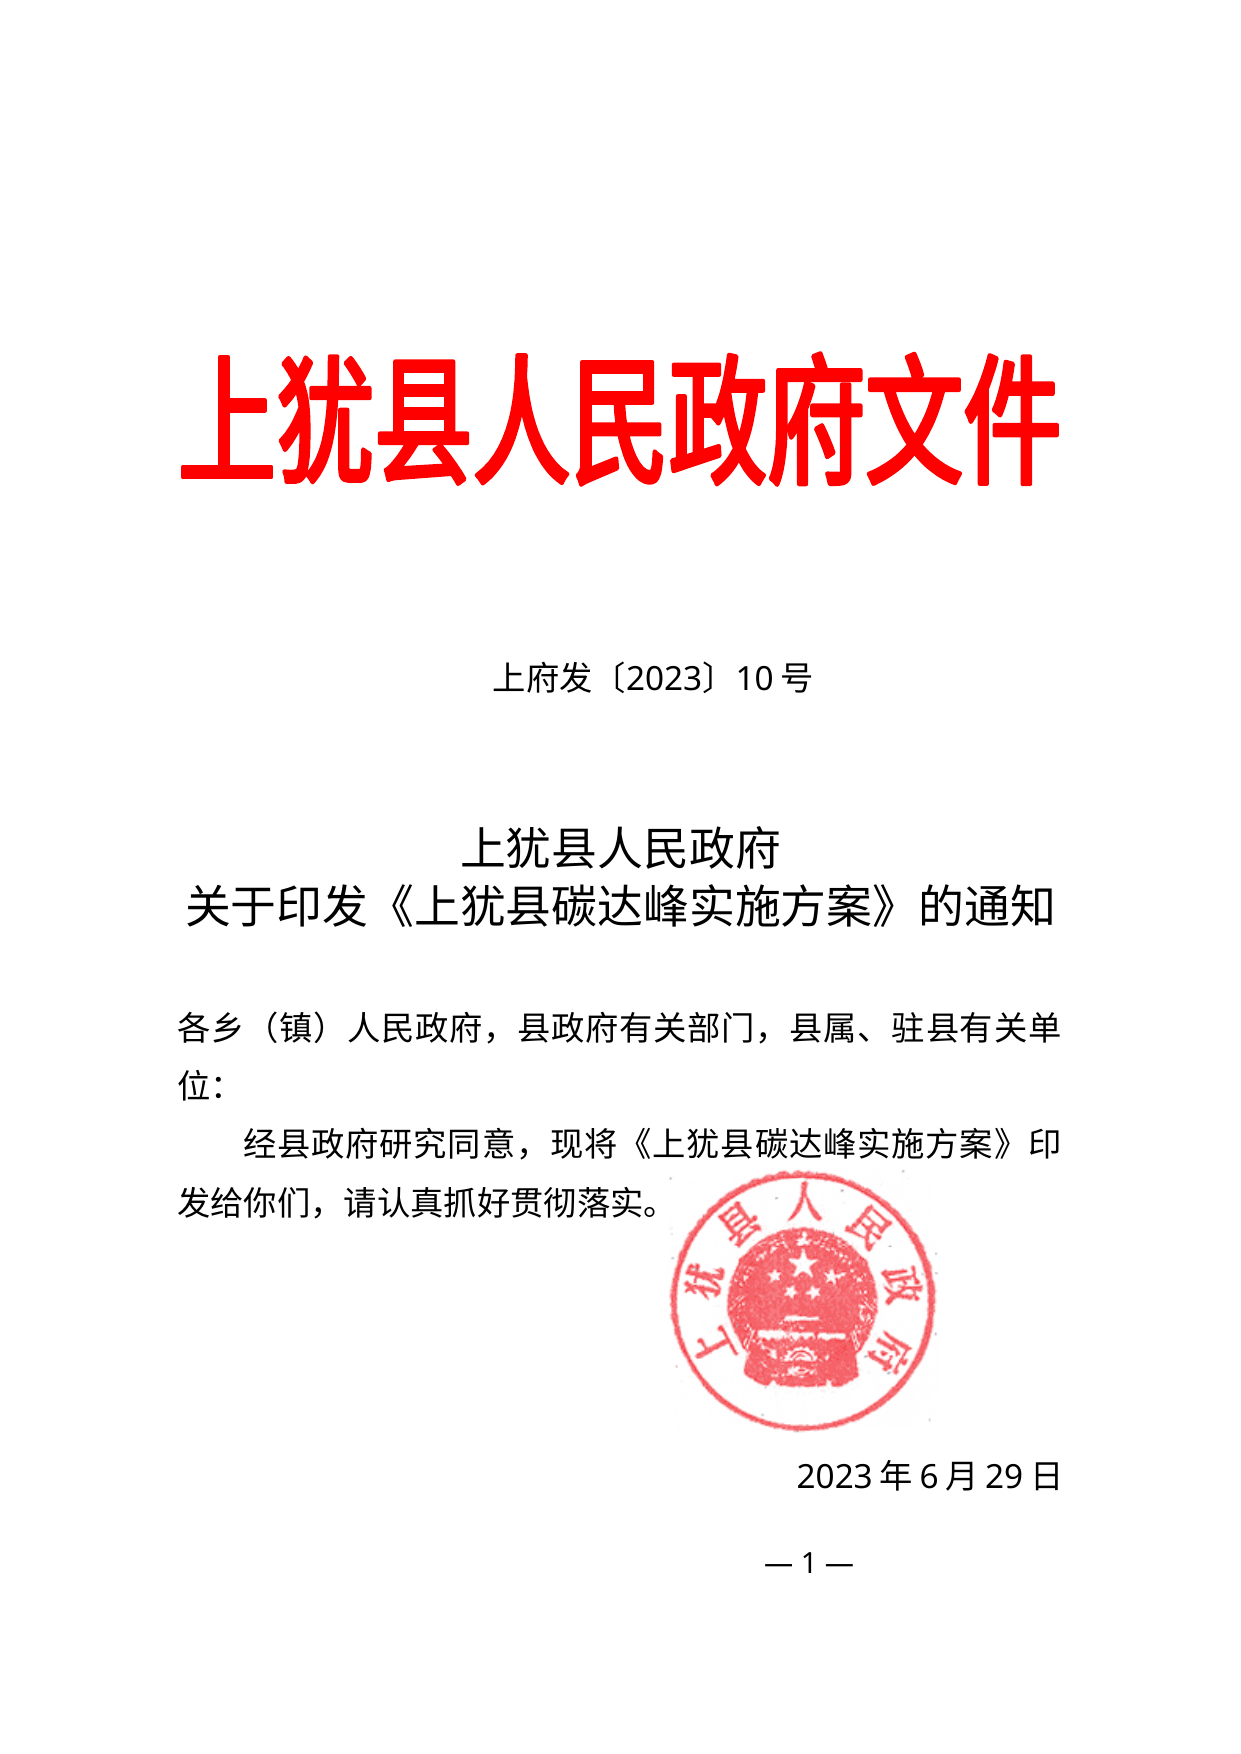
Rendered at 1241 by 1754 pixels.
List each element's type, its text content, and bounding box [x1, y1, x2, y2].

text 2023年6月29日 [177, 1441, 1063, 1500]
text 各乡（镇）人民政府，县政府有关部门，县属、驻县有关单位： [177, 993, 1063, 1110]
text 关于印发《上犹县碳达峰实施方案》的通知 [177, 877, 1063, 935]
text 经县政府研究同意，现将《上犹县碳达峰实施方案》印发给你们，请认真抓好贯彻落实。 [177, 1110, 1063, 1227]
text 上犹县人民政府 [177, 818, 1063, 877]
text 上府发〔2023〕10号 [177, 643, 1063, 702]
